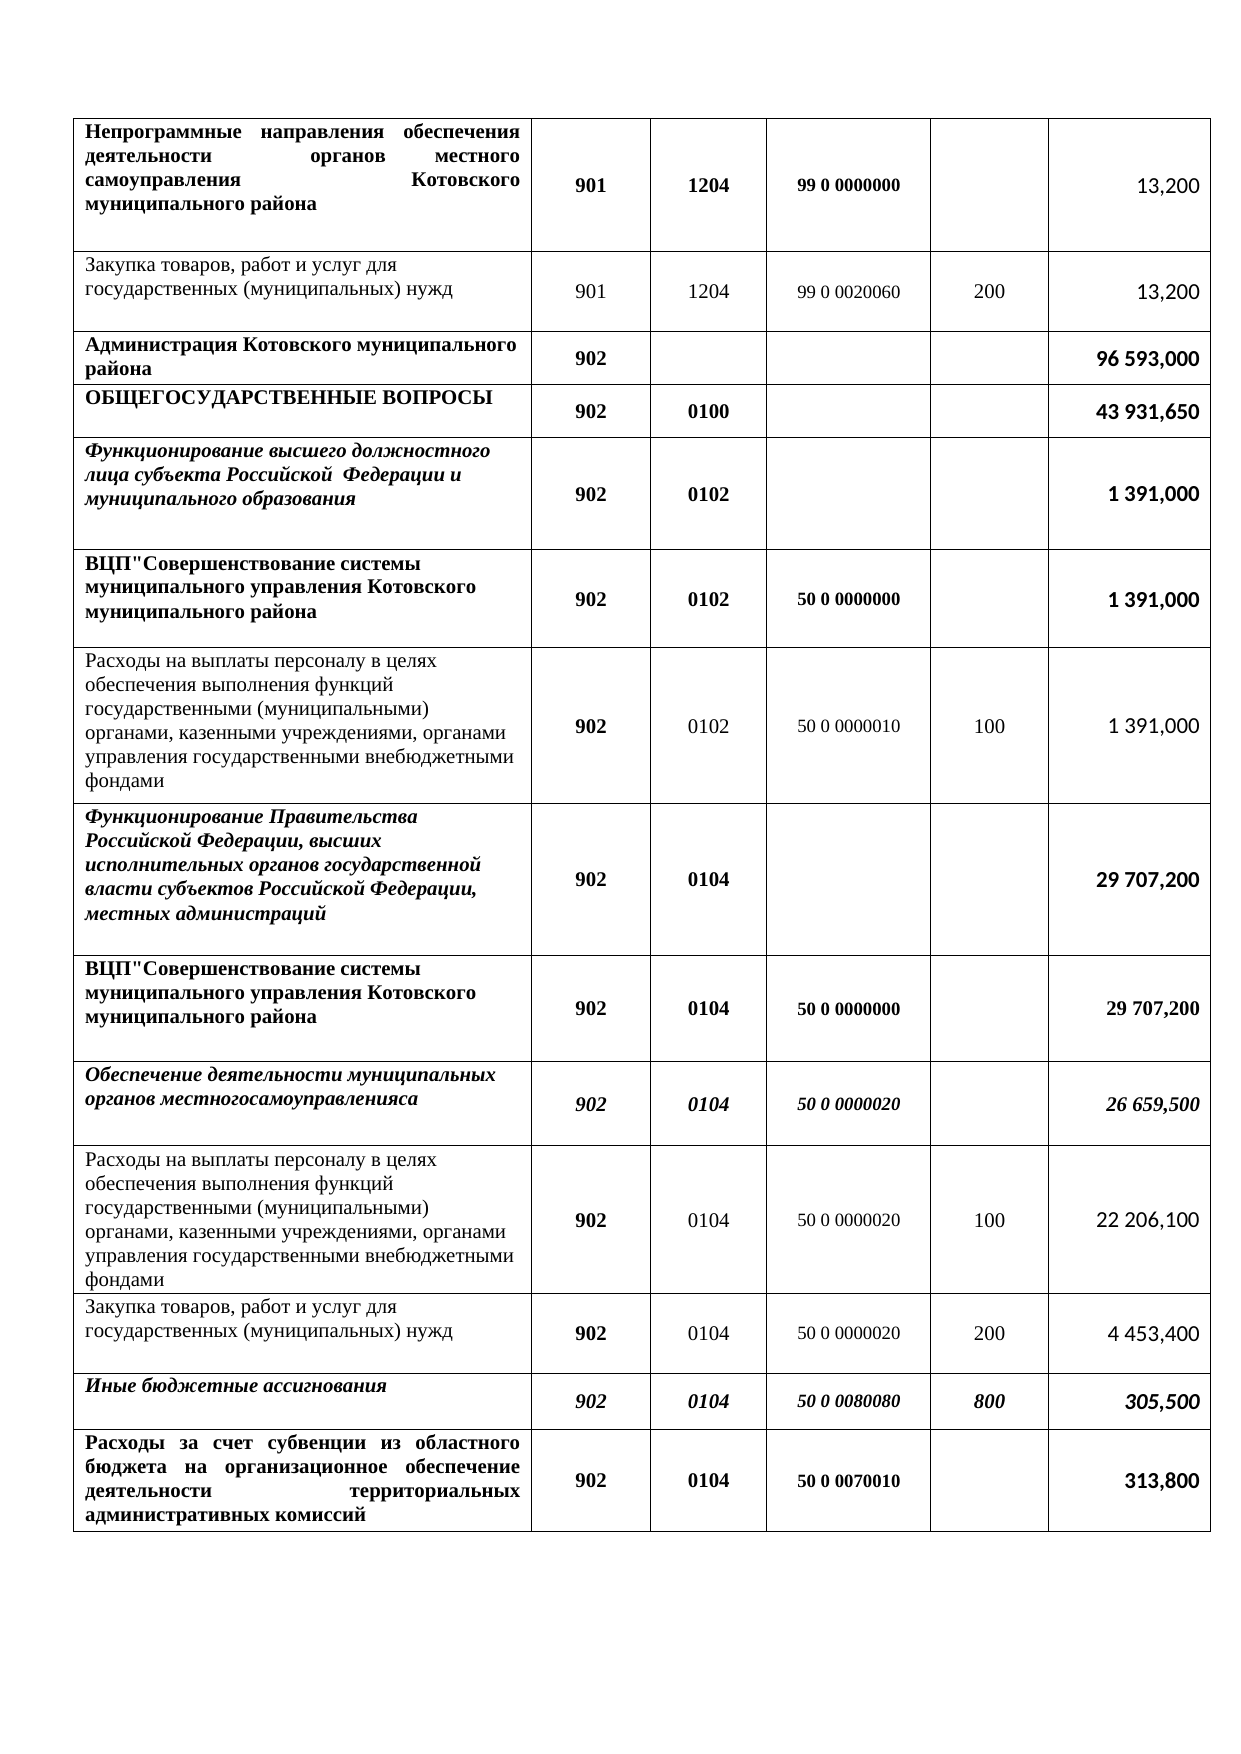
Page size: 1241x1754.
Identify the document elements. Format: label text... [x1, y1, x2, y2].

table_cell 200 [931, 1294, 1048, 1372]
table_cell 902 [532, 648, 650, 803]
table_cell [74, 252, 531, 331]
table_cell 26 659,500 [1049, 1062, 1210, 1145]
table_cell [931, 119, 1048, 251]
table_cell 50 0 0070010 [767, 1430, 930, 1531]
table_cell Непрограммные направления обеспечения деятельности органов местного самоуправления Котовского муниципального района [74, 119, 531, 251]
table_cell [767, 332, 930, 384]
table_cell 50 0 0000020 [767, 1146, 930, 1293]
table_cell 50 0 0080080 [767, 1374, 930, 1429]
table_cell 0104 [651, 1430, 766, 1531]
table_cell Расходы за счет субвенции из областного бюджета на организационное обеспечение деятельности территориальных административных комиссий [74, 1430, 531, 1531]
table_cell [931, 956, 1048, 1061]
table_cell 100 [931, 1146, 1048, 1293]
table_cell 0104 [651, 956, 766, 1061]
table_cell Функционирование высшего должностного лица субъекта Российской Федерации и муниципального образования [74, 438, 531, 549]
table_cell 1 391,000 [1049, 550, 1210, 647]
table_cell 1 391,000 [1049, 648, 1210, 803]
table_cell Иные бюджетные ассигнования [74, 1374, 531, 1429]
table_cell 902 [532, 1146, 650, 1293]
table_cell 0104 [651, 1294, 766, 1372]
table_cell 13,200 [1049, 252, 1210, 331]
table_cell 902 [532, 332, 650, 384]
table_cell 902 [532, 438, 650, 549]
table_cell 50 0 0000020 [767, 1062, 930, 1145]
table_cell [651, 332, 766, 384]
table_cell 0100 [651, 385, 766, 437]
table_cell 50 0 0000000 [767, 956, 930, 1061]
table_cell 200 [931, 252, 1048, 331]
table_cell 0104 [651, 1374, 766, 1429]
table_cell 29 707,200 [1049, 804, 1210, 955]
table_cell 1 391,000 [1049, 438, 1210, 549]
table_cell 22 206,100 [1049, 1146, 1210, 1293]
table_cell [931, 385, 1048, 437]
table_cell [767, 804, 930, 955]
table_cell 100 [931, 648, 1048, 803]
table_cell 901 [532, 252, 650, 331]
table_cell [931, 438, 1048, 549]
table_cell 50 0 0000020 [767, 1294, 930, 1372]
table_cell 43 931,650 [1049, 385, 1210, 437]
table_cell 0102 [651, 438, 766, 549]
table_cell 50 0 0000000 [767, 550, 930, 647]
table_cell 305,500 [1049, 1374, 1210, 1429]
table_cell 902 [532, 956, 650, 1061]
table_cell [931, 1430, 1048, 1531]
table_cell [931, 1062, 1048, 1145]
table_cell [931, 332, 1048, 384]
table_cell 902 [532, 1062, 650, 1145]
table_cell 4 453,400 [1049, 1294, 1210, 1372]
table_cell 902 [532, 1430, 650, 1531]
table_cell 0104 [651, 804, 766, 955]
table_cell ВЦП"Совершенствование системы муниципального управления Котовского муниципального района [74, 956, 531, 1061]
table_cell 1204 [651, 252, 766, 331]
table_cell 800 [931, 1374, 1048, 1429]
table_cell 902 [532, 804, 650, 955]
table_cell [931, 804, 1048, 955]
table_cell Функционирование Правительства Российской Федерации, высших исполнительных органов государственной власти субъектов Российской Федерации, местных администраций [74, 804, 531, 955]
table_cell 902 [532, 1294, 650, 1372]
table_cell 901 [532, 119, 650, 251]
table_cell [931, 550, 1048, 647]
table_cell 99 0 0000000 [767, 119, 930, 251]
table_cell Обеспечение деятельности муниципальных органов местногосамоуправленияса [74, 1062, 531, 1145]
table_cell Администрация Котовского муниципального района [74, 332, 531, 384]
table_cell ВЦП"Совершенствование системы муниципального управления Котовского муниципального района [74, 550, 531, 647]
table_cell 313,800 [1049, 1430, 1210, 1531]
table_cell 1204 [651, 119, 766, 251]
table_cell 0104 [651, 1062, 766, 1145]
table_cell 96 593,000 [1049, 332, 1210, 384]
table_cell 902 [532, 550, 650, 647]
table_cell 0104 [651, 1146, 766, 1293]
table_cell 29 707,200 [1049, 956, 1210, 1061]
table_cell [767, 438, 930, 549]
table_cell [767, 385, 930, 437]
table_cell 0102 [651, 648, 766, 803]
table_cell 13,200 [1049, 119, 1210, 251]
table_cell 50 0 0000010 [767, 648, 930, 803]
table_cell Закупка товаров, работ и услуг для государственных (муниципальных) нужд [74, 1294, 531, 1372]
table_cell 902 [532, 385, 650, 437]
table_cell 902 [532, 1374, 650, 1429]
table_cell ОБЩЕГОСУДАРСТВЕННЫЕ ВОПРОСЫ [74, 385, 531, 437]
table_cell 0102 [651, 550, 766, 647]
table_cell 99 0 0020060 [767, 252, 930, 331]
